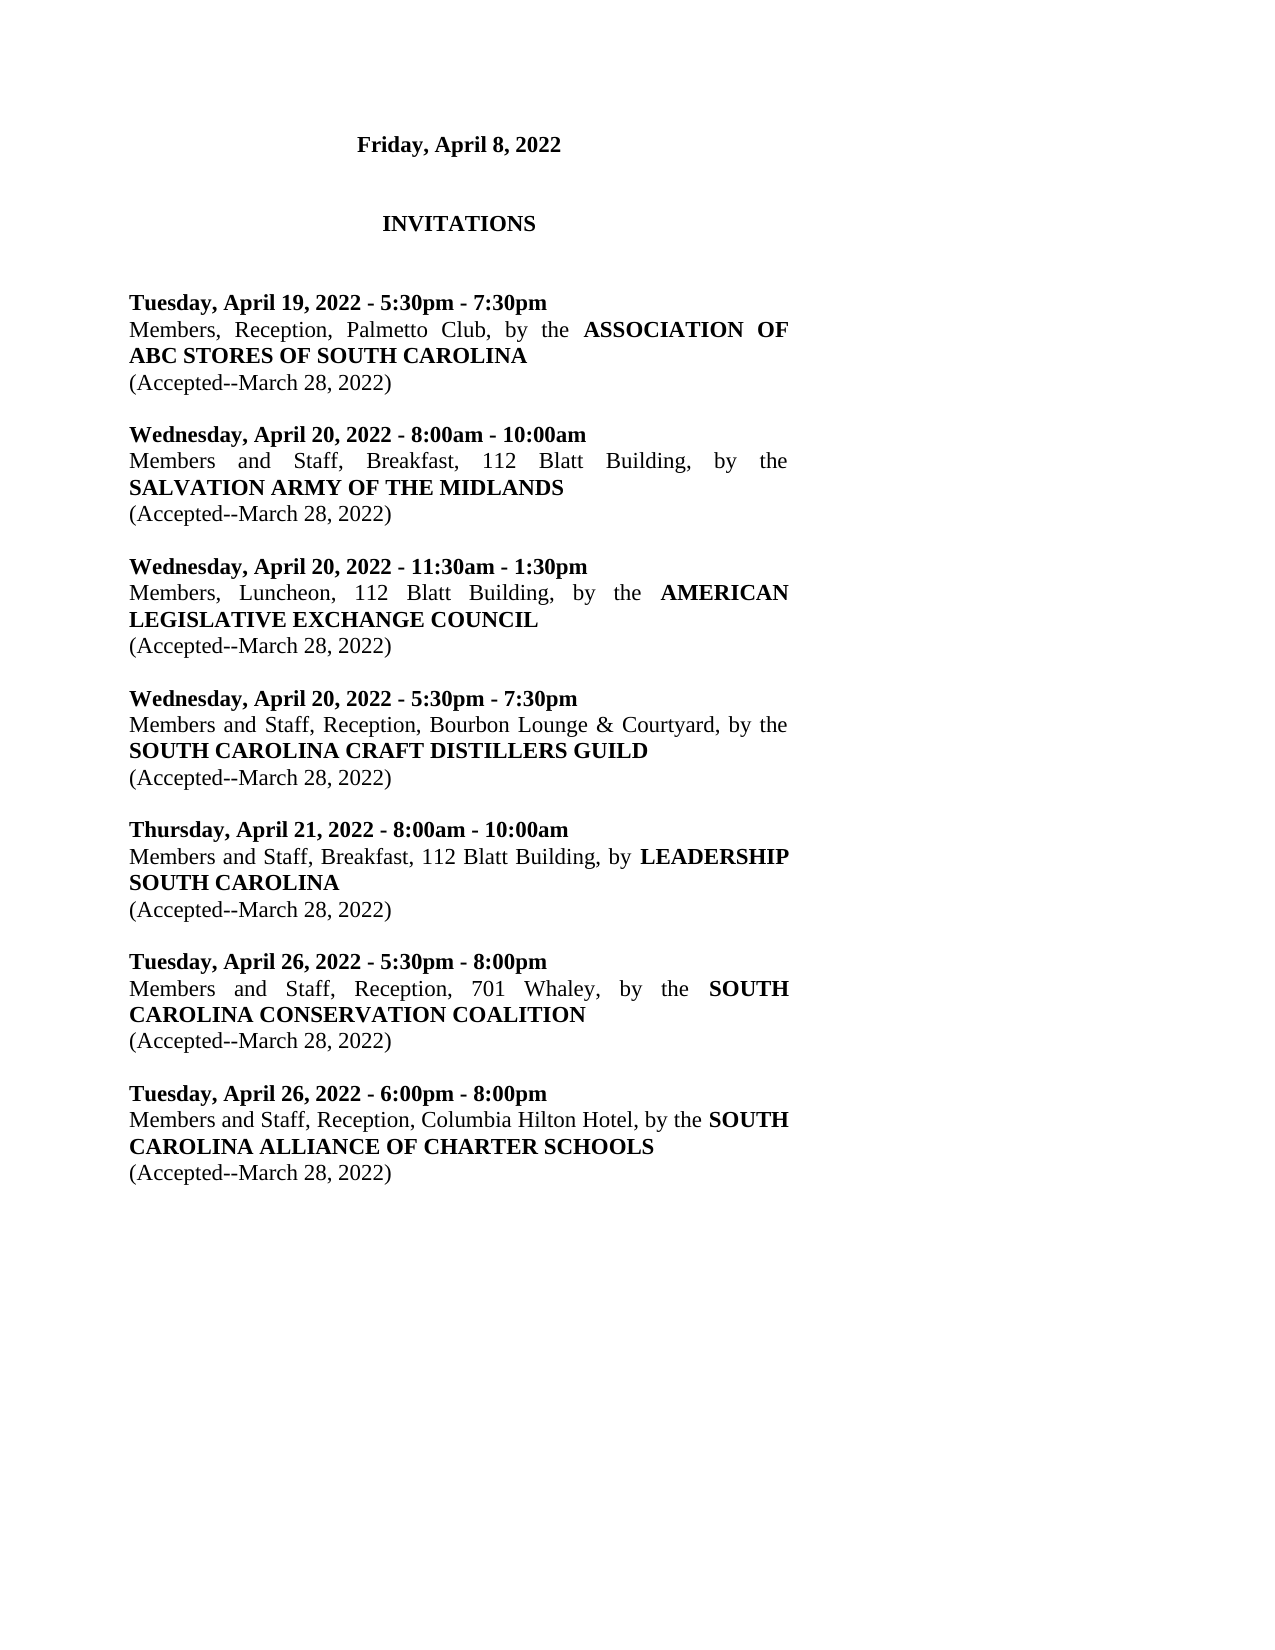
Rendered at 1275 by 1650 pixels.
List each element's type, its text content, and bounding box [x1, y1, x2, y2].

text (Accepted--March 28, 2022) [129, 764, 789, 790]
text Members and Staff, Reception, Columbia Hilton Hotel, by the SOUTH CAROLINA ALLIANCE OF CHARTER SCHOOLS [129, 1106, 789, 1159]
text Tuesday, April 19, 2022 - 5:30pm - 7:30pm [129, 289, 789, 316]
text Wednesday, April 20, 2022 - 8:00am - 10:00am [129, 421, 789, 448]
text Members, Reception, Palmetto Club, by the ASSOCIATION OF ABC STORES OF SOUTH CAROLINA [129, 316, 789, 368]
text Tuesday, April 26, 2022 - 6:00pm - 8:00pm [129, 1080, 789, 1106]
text Members and Staff, Breakfast, 112 Blatt Building, by LEADERSHIP SOUTH CAROLINA [129, 843, 789, 896]
text Members and Staff, Reception, Bourbon Lounge & Courtyard, by the SOUTH CAROLINA CRAFT DISTILLERS GUILD [129, 711, 789, 764]
text Friday, April 8, 2022 [129, 131, 789, 158]
text Thursday, April 21, 2022 - 8:00am - 10:00am [129, 817, 789, 843]
text (Accepted--March 28, 2022) [129, 1159, 789, 1186]
text (Accepted--March 28, 2022) [129, 1027, 789, 1054]
text Members and Staff, Reception, 701 Whaley, by the SOUTH CAROLINA CONSERVATION COALITION [129, 975, 789, 1027]
text Wednesday, April 20, 2022 - 5:30pm - 7:30pm [129, 685, 789, 711]
subtitle INVITATIONS [129, 210, 789, 237]
text (Accepted--March 28, 2022) [129, 500, 789, 527]
text Members and Staff, Breakfast, 112 Blatt Building, by the SALVATION ARMY OF THE MIDLANDS [129, 448, 789, 500]
text Members, Luncheon, 112 Blatt Building, by the AMERICAN LEGISLATIVE EXCHANGE COUNCIL [129, 579, 789, 632]
text (Accepted--March 28, 2022) [129, 632, 789, 658]
text Tuesday, April 26, 2022 - 5:30pm - 8:00pm [129, 948, 789, 975]
text Wednesday, April 20, 2022 - 11:30am - 1:30pm [129, 553, 789, 579]
text (Accepted--March 28, 2022) [129, 368, 789, 395]
text (Accepted--March 28, 2022) [129, 896, 789, 922]
